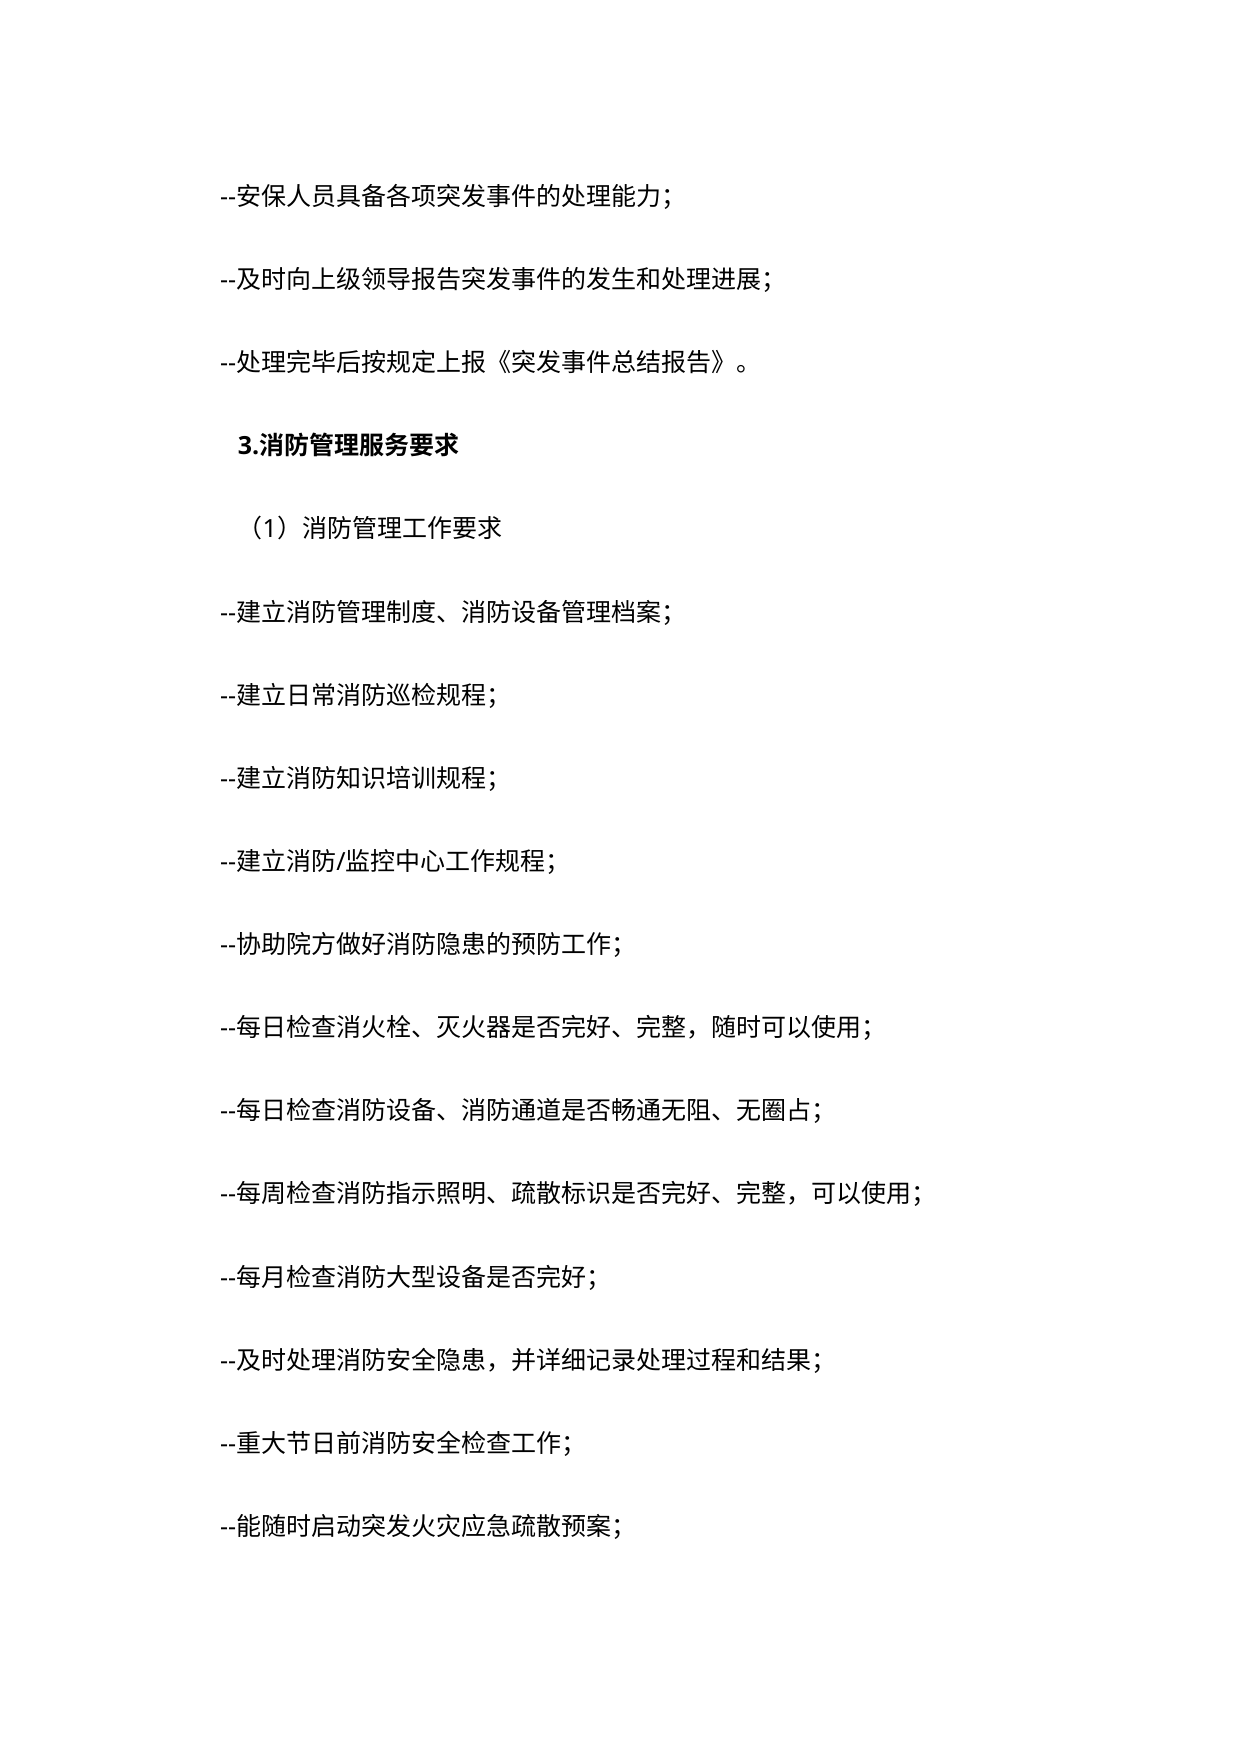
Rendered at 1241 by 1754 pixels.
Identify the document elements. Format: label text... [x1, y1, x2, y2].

text --建立日常消防巡检规程； [187, 661, 1053, 726]
text --建立消防/监控中心工作规程； [187, 827, 1053, 892]
list 3.消防管理服务要求 [187, 411, 1053, 476]
text --能随时启动突发火灾应急疏散预案； [187, 1492, 1053, 1557]
text --每日检查消火栓、灭火器是否完好、完整，随时可以使用； [187, 993, 1053, 1058]
text --重大节日前消防安全检查工作； [187, 1409, 1053, 1474]
text --安保人员具备各项突发事件的处理能力； [187, 162, 1053, 227]
text --建立消防管理制度、消防设备管理档案； [187, 578, 1053, 643]
text --协助院方做好消防隐患的预防工作； [187, 910, 1053, 975]
text --及时向上级领导报告突发事件的发生和处理进展； [187, 245, 1053, 310]
list （1）消防管理工作要求 [187, 494, 1053, 559]
text --每月检查消防大型设备是否完好； [187, 1243, 1053, 1308]
text --每周检查消防指示照明、疏散标识是否完好、完整，可以使用； [187, 1159, 1053, 1224]
text --建立消防知识培训规程； [187, 744, 1053, 809]
text --及时处理消防安全隐患，并详细记录处理过程和结果； [187, 1326, 1053, 1391]
text --每日检查消防设备、消防通道是否畅通无阻、无圈占； [187, 1076, 1053, 1141]
text --处理完毕后按规定上报《突发事件总结报告》。 [187, 328, 1053, 393]
